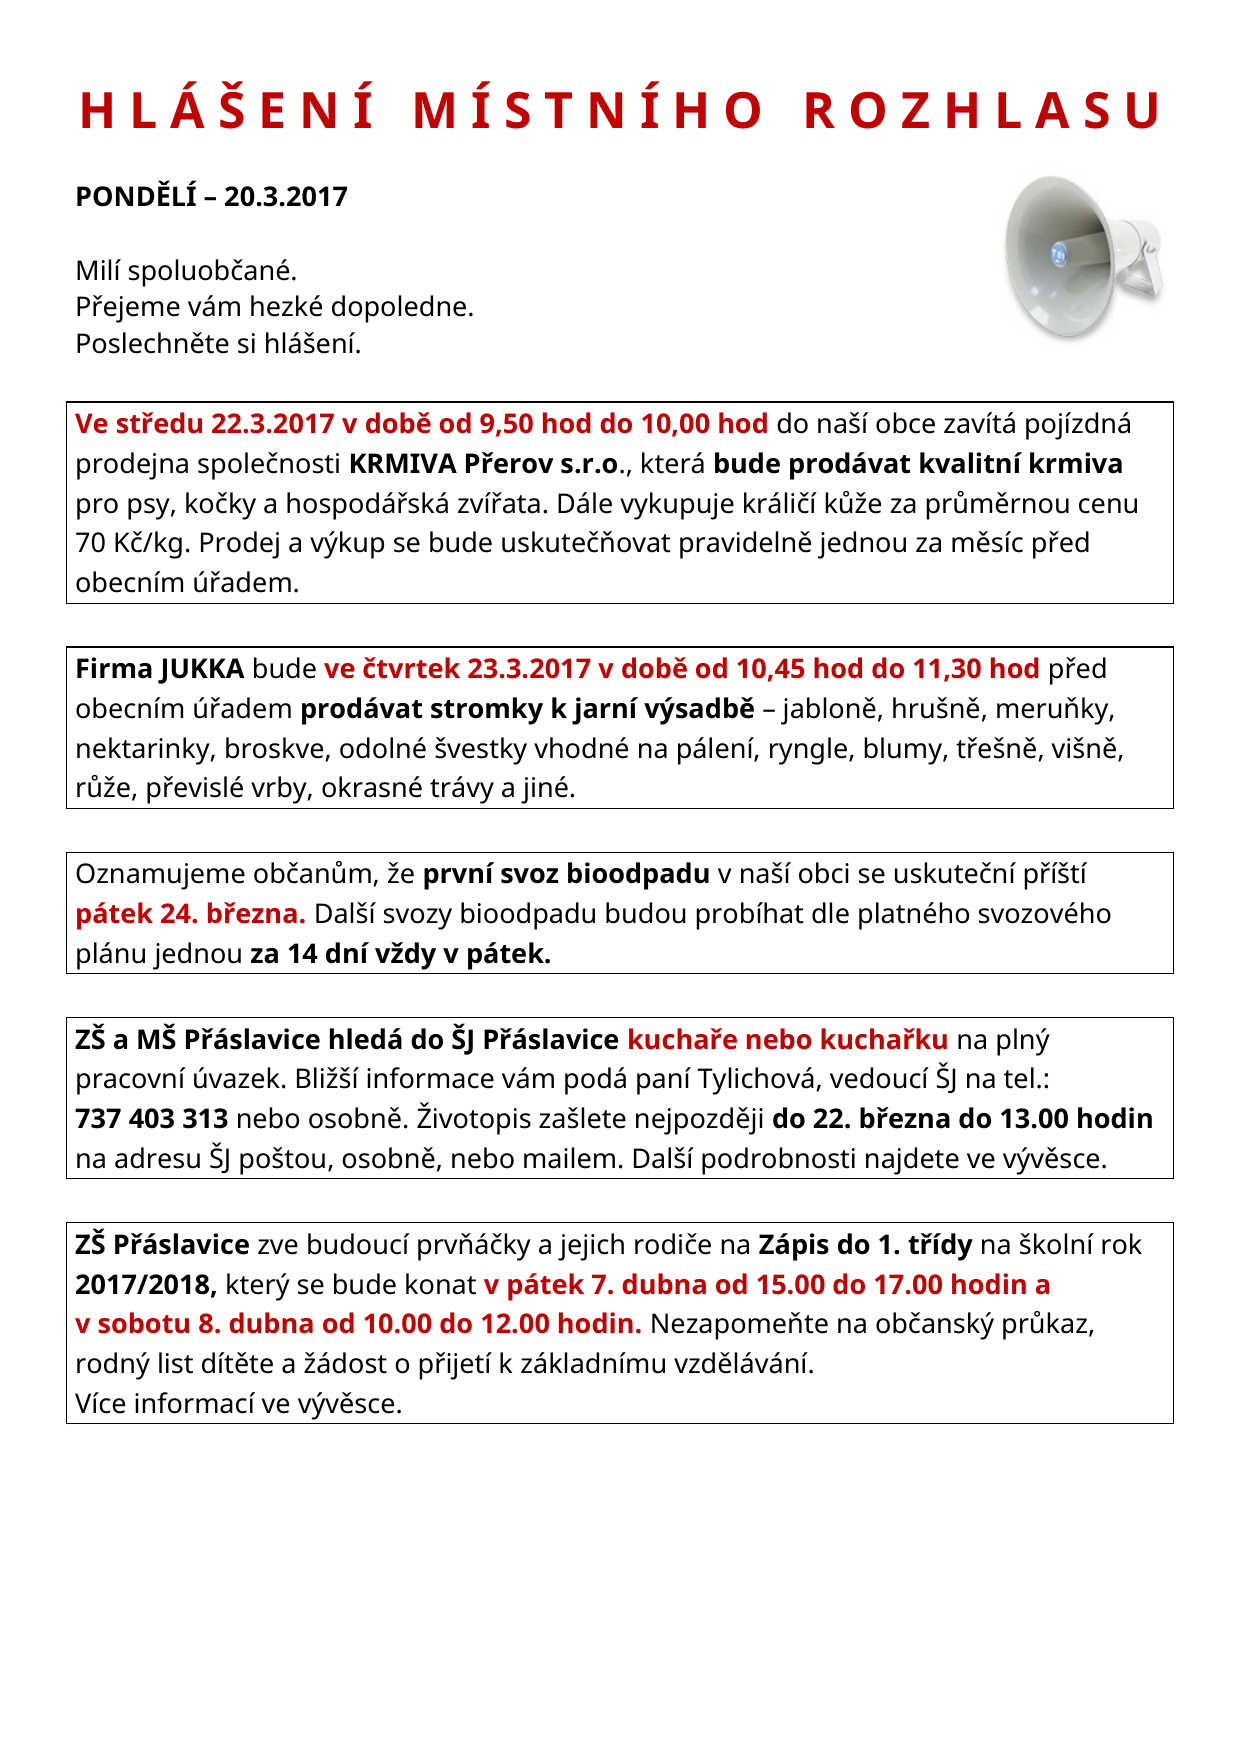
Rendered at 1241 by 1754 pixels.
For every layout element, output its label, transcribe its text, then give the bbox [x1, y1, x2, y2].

text Více informací ve vývěsce. [67, 1381, 1173, 1423]
text ZŠ a MŠ Přáslavice hledá do ŠJ Přáslavice kuchaře nebo kuchařku na plný pracovní úvazek. Bližší informace vám podá paní Tylichová, vedoucí ŠJ na tel.: 737 403 313 nebo osobně. Životopis zašlete nejpozději do 22. března do 13.00 hodin na adresu ŠJ poštou, osobně, nebo mailem. Další podrobnosti najdete ve vývěsce. [67, 1018, 1173, 1178]
text Přejeme vám hezké dopoledne. [75, 288, 1165, 325]
text Ve středu 22.3.2017 v době od 9,50 hod do 10,00 hod do naší obce zavítá pojízdná prodejna společnosti KRMIVA Přerov s.r.o., která bude prodávat kvalitní krmiva pro psy, kočky a hospodářská zvířata. Dále vykupuje králičí kůže za průměrnou cenu [67, 403, 1173, 521]
text Poslechněte si hlášení. [75, 325, 1165, 362]
text Milí spoluobčané. [75, 251, 1165, 288]
text Firma JUKKA bude ve čtvrtek 23.3.2017 v době od 10,45 hod do 11,30 hod před obecním úřadem prodávat stromky k jarní výsadbě – jabloně, hrušně, meruňky, nektarinky, broskve, odolné švestky vhodné na pálení, ryngle, blumy, třešně, višně, růže, převislé vrby, okrasné trávy a jiné. [67, 648, 1173, 808]
text ZŠ Přáslavice zve budoucí prvňáčky a jejich rodiče na Zápis do 1. třídy na školní rok 2017/2018, který se bude konat v pátek 7. dubna od 15.00 do 17.00 hodin a v sobotu 8. dubna od 10.00 do 12.00 hodin. Nezapomeňte na občanský průkaz, rodný list dítěte a žádost o přijetí k základnímu vzdělávání. [67, 1223, 1173, 1381]
text H L Á Š E N Í M Í S T N Í H O R O Z H L A S U [75, 75, 1165, 143]
text PONDĚLÍ – 20.3.2017 [75, 177, 1165, 214]
text 70 Kč/kg. Prodej a výkup se bude uskutečňovat pravidelně jednou za měsíc před obecním úřadem. [67, 521, 1173, 603]
text Oznamujeme občanům, že první svoz bioodpadu v naší obci se uskuteční příští pátek 24. března. Další svozy bioodpadu budou probíhat dle platného svozového plánu jednou za 14 dní vždy v pátek. [67, 853, 1173, 973]
picture [991, 162, 1178, 349]
